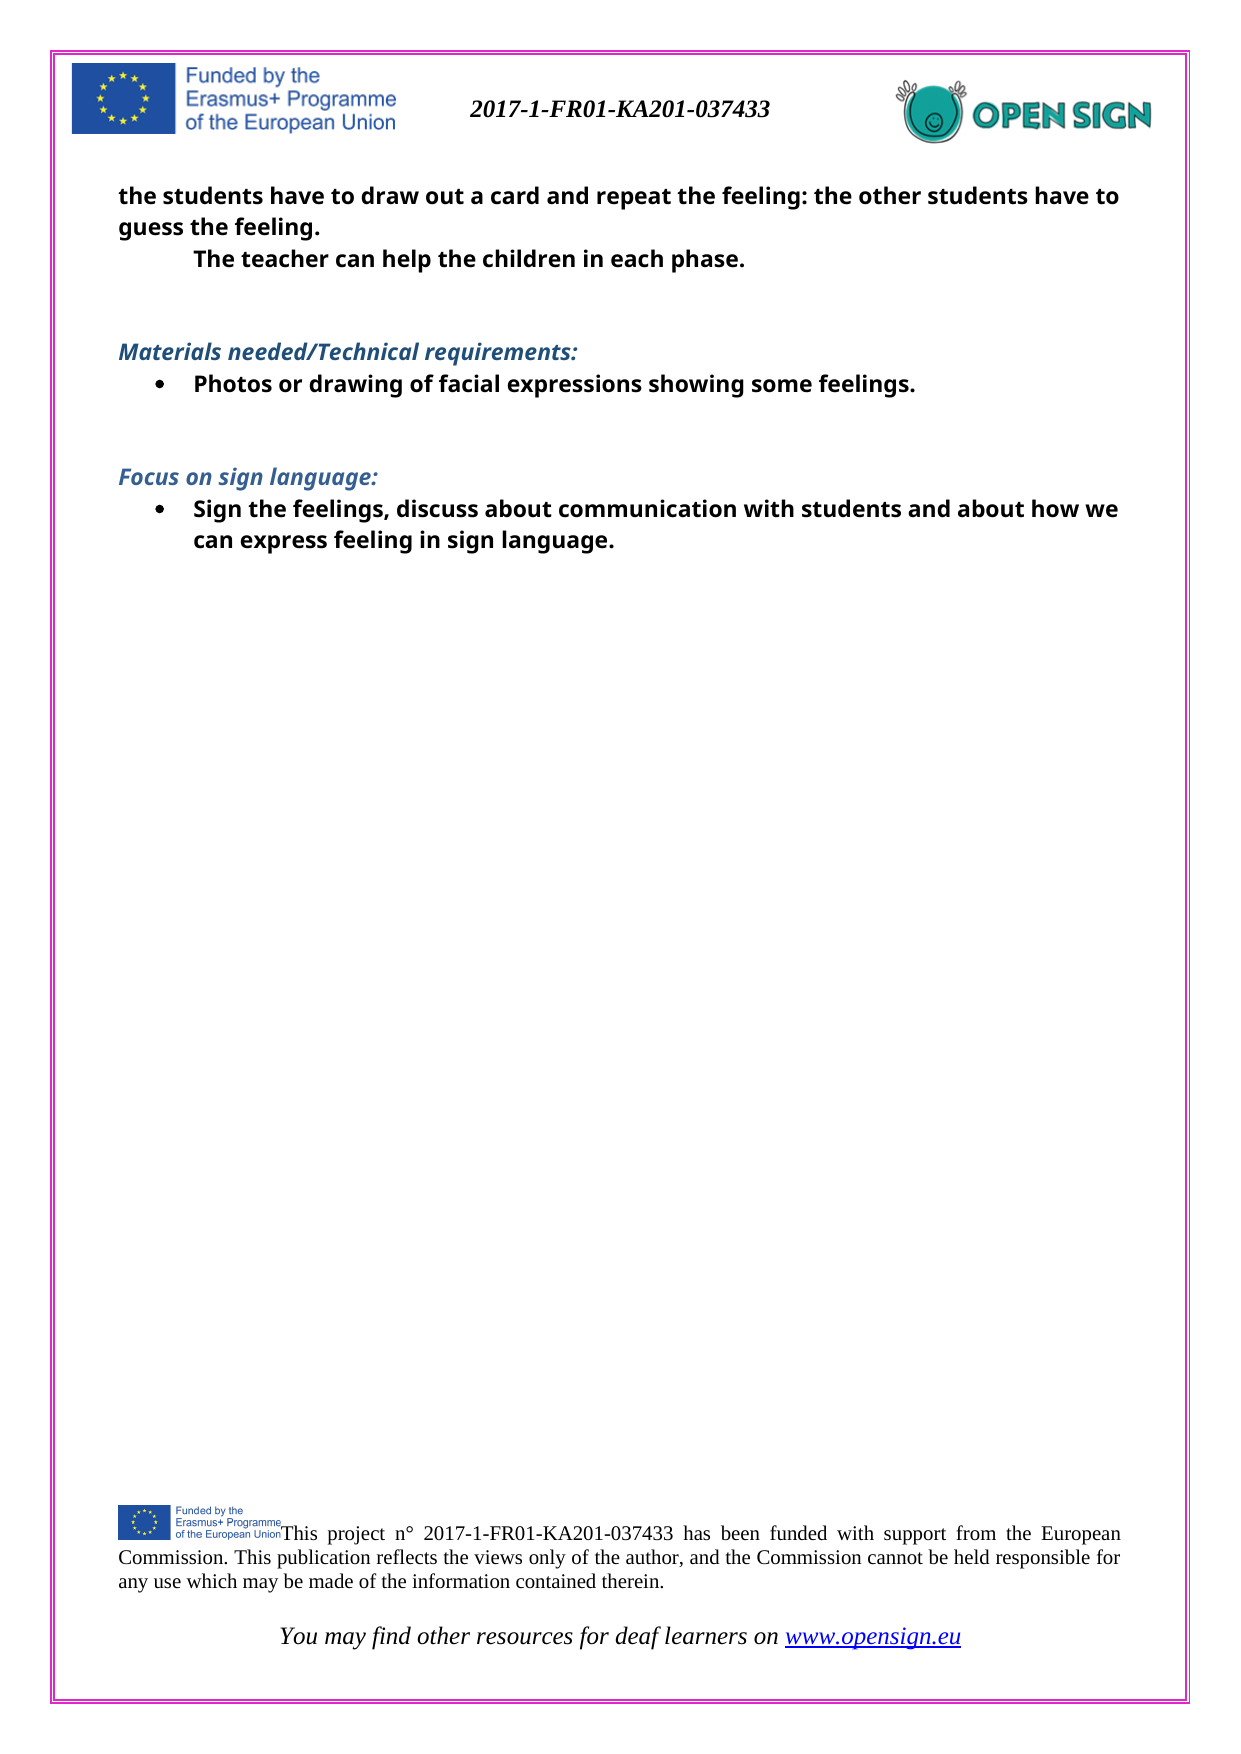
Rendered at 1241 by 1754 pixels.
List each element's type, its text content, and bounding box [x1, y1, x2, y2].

text Focus on sign language: [118, 461, 1122, 492]
picture [71, 63, 396, 134]
text Materials needed/Technical requirements: [118, 336, 1122, 367]
picture [882, 70, 1180, 158]
list Sign the feelings, discuss about communication with students and about how we can express feeling in sign language. [156, 492, 1122, 555]
picture [118, 1505, 281, 1540]
text The teacher can help the children in each phase. [118, 242, 1122, 274]
list Photos or drawing of facial expressions showing some feelings. [156, 367, 1122, 399]
